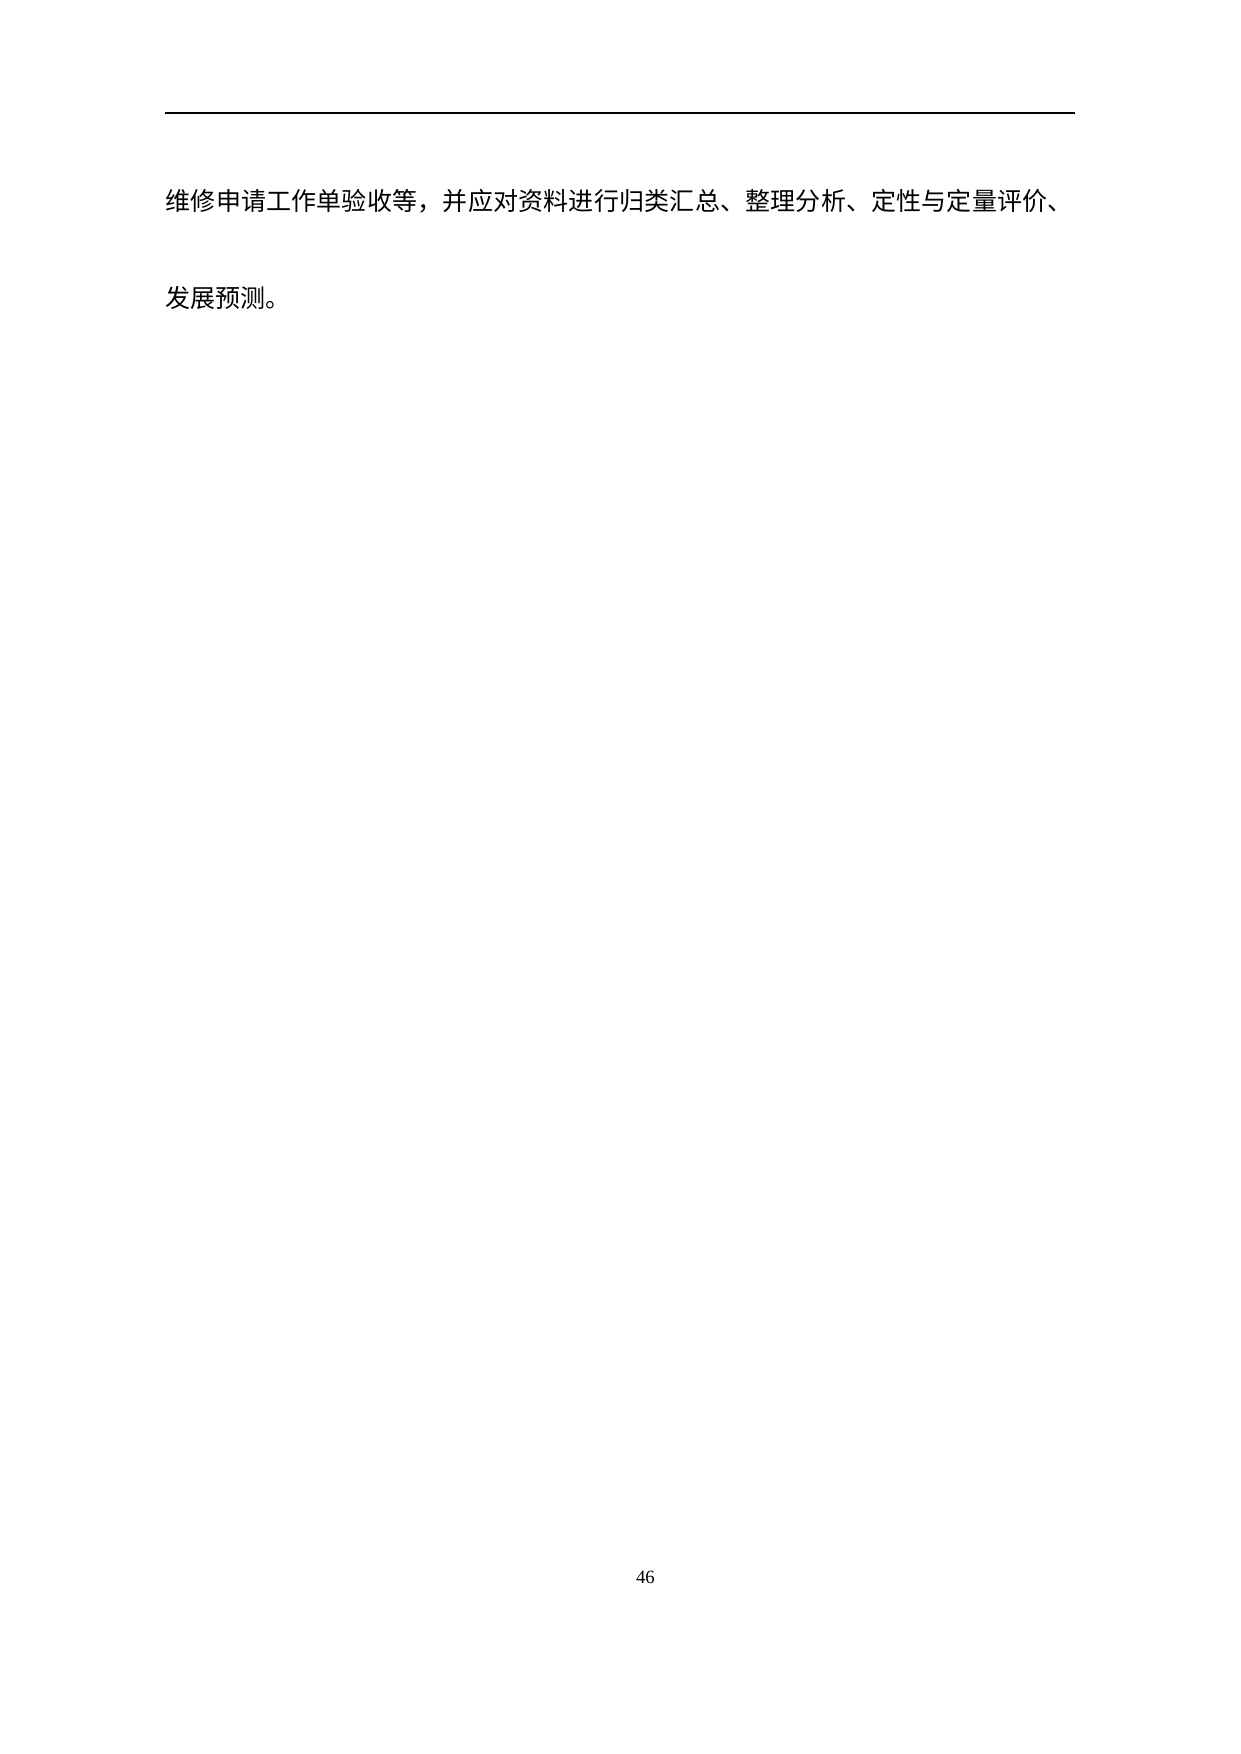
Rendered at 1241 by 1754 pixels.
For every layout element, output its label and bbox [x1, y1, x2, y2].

list [165, 167, 1075, 329]
